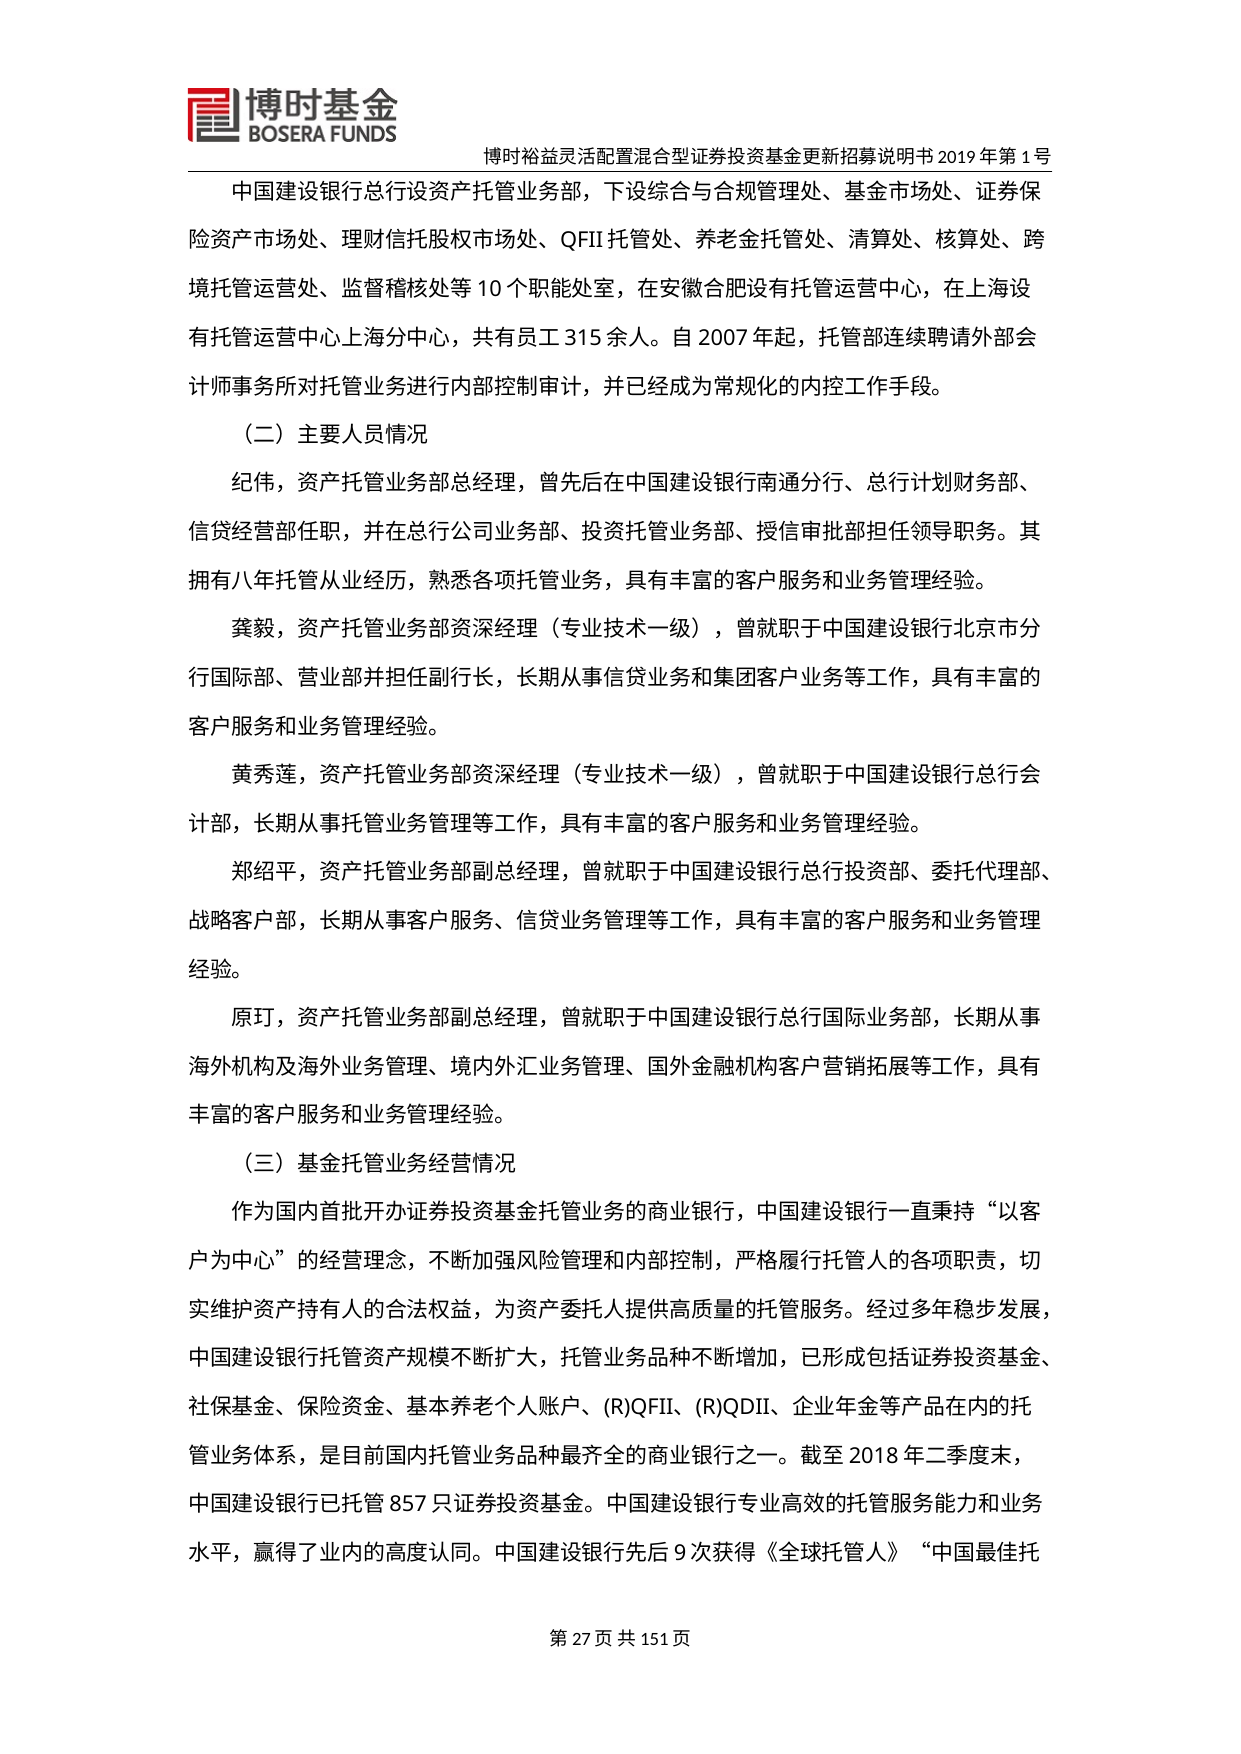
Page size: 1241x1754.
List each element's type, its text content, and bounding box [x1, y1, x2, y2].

text 黄秀莲，资产托管业务部资深经理（专业技术一级），曾就职于中国建设银行总行会计部，长期从事托管业务管理等工作，具有丰富的客户服务和业务管理经验。 [188, 757, 1052, 838]
text （三）基金托管业务经营情况 [188, 1145, 1052, 1178]
text 中国建设银行总行设资产托管业务部，下设综合与合规管理处、基金市场处、证券保险资产市场处、理财信托股权市场处、QFII托管处、养老金托管处、清算处、核算处、跨境托管运营处、监督稽核处等10个职能处室，在安徽合肥设有托管运营中心，在上海设有托管运营中心上海分中心，共有员工315余人。自2007年起，托管部连续聘请外部会计师事务所对托管业务进行内部控制审计，并已经成为常规化的内控工作手段。 [188, 173, 1052, 401]
text 纪伟，资产托管业务部总经理，曾先后在中国建设银行南通分行、总行计划财务部、信贷经营部任职，并在总行公司业务部、投资托管业务部、授信审批部担任领导职务。其拥有八年托管从业经历，熟悉各项托管业务，具有丰富的客户服务和业务管理经验。 [188, 465, 1052, 595]
picture [187, 88, 398, 142]
text 原玎，资产托管业务部副总经理，曾就职于中国建设银行总行国际业务部，长期从事海外机构及海外业务管理、境内外汇业务管理、国外金融机构客户营销拓展等工作，具有丰富的客户服务和业务管理经验。 [188, 999, 1052, 1129]
text 龚毅，资产托管业务部资深经理（专业技术一级），曾就职于中国建设银行北京市分行国际部、营业部并担任副行长，长期从事信贷业务和集团客户业务等工作，具有丰富的客户服务和业务管理经验。 [188, 611, 1052, 741]
text 郑绍平，资产托管业务部副总经理，曾就职于中国建设银行总行投资部、委托代理部、战略客户部，长期从事客户服务、信贷业务管理等工作，具有丰富的客户服务和业务管理经验。 [188, 854, 1052, 984]
text （二）主要人员情况 [188, 417, 1052, 449]
